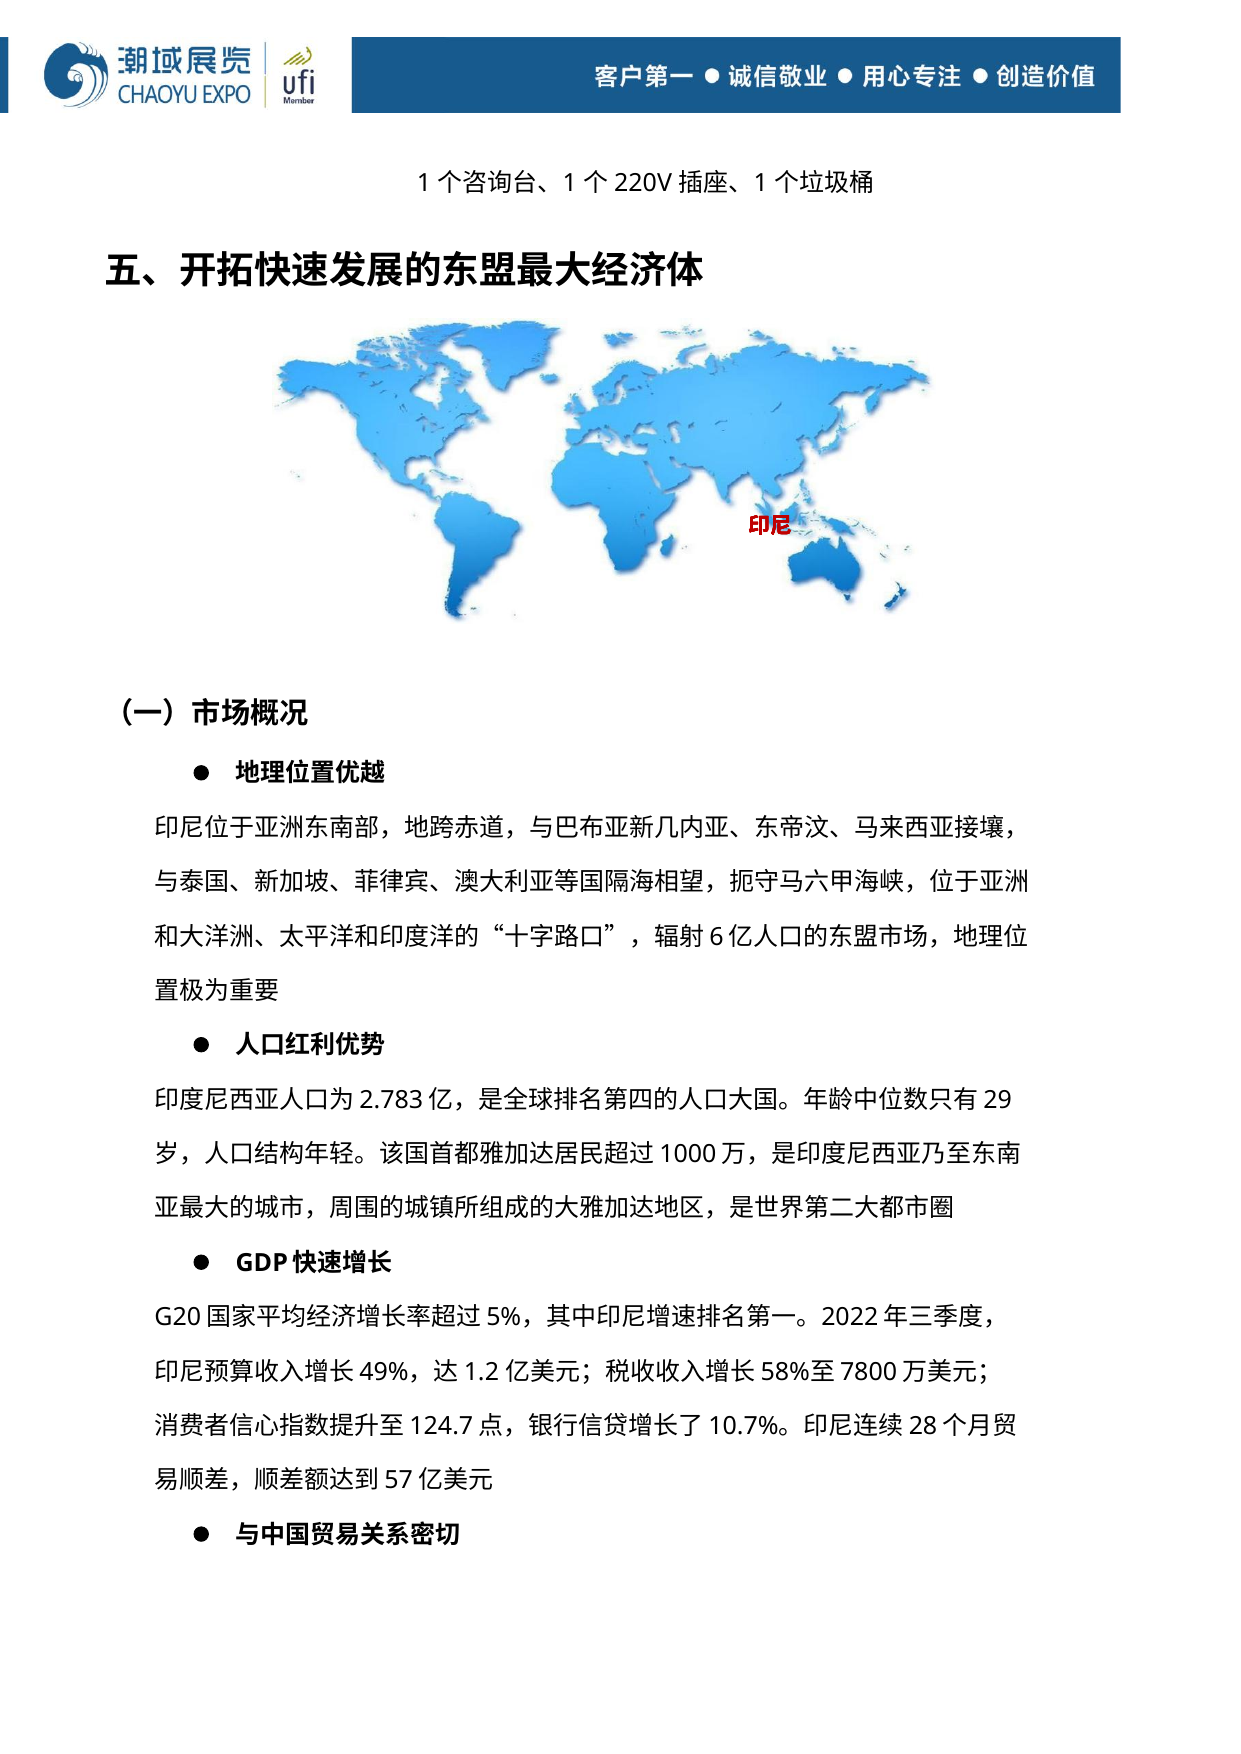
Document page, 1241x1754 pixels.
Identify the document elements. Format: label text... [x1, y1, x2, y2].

text 岁，人口结构年轻。该国首都雅加达居民超过1000万，是印度尼西亚乃至东南 [104, 1133, 1108, 1170]
list 1 个咨询台、1 个 220V 插座、1 个垃圾桶 [192, 162, 1108, 198]
list 与中国贸易关系密切 [192, 1514, 1108, 1550]
list 五、开拓快速发展的东盟最大经济体 [104, 234, 1108, 299]
list 人口红利优势 [192, 1025, 1108, 1061]
text 印尼预算收入增长49%，达1.2 亿美元；税收收入增长58%至7800万美元； [104, 1351, 1108, 1387]
text 消费者信心指数提升至124.7点，银行信贷增长了10.7%。印尼连续28个月贸 [104, 1405, 1108, 1442]
text 易顺差，顺差额达到57亿美元 [104, 1460, 1108, 1496]
list GDP快速增长 [192, 1242, 1108, 1278]
list 市场概况 [104, 689, 1108, 732]
list 地理位置优越 [192, 753, 1108, 789]
list 置极为重要 [104, 970, 1108, 1007]
list 与泰国、新加坡、菲律宾、澳大利亚等国隔海相望，扼守马六甲海峡，位于亚洲 [104, 862, 1108, 898]
picture [0, 37, 1121, 113]
text 印度尼西亚人口为2.783亿，是全球排名第四的人口大国。年龄中位数只有29 [104, 1079, 1108, 1115]
list 印尼位于亚洲东南部，地跨赤道，与巴布亚新几内亚、东帝汶、马来西亚接壤， [104, 807, 1108, 843]
picture [272, 318, 936, 624]
text 亚最大的城市，周围的城镇所组成的大雅加达地区，是世界第二大都市圈 [104, 1188, 1108, 1224]
list 和大洋洲、太平洋和印度洋的“十字路口”，辐射6亿人口的东盟市场，地理位 [104, 916, 1108, 952]
text G20国家平均经济增长率超过5%，其中印尼增速排名第一。2022年三季度， [104, 1297, 1108, 1333]
